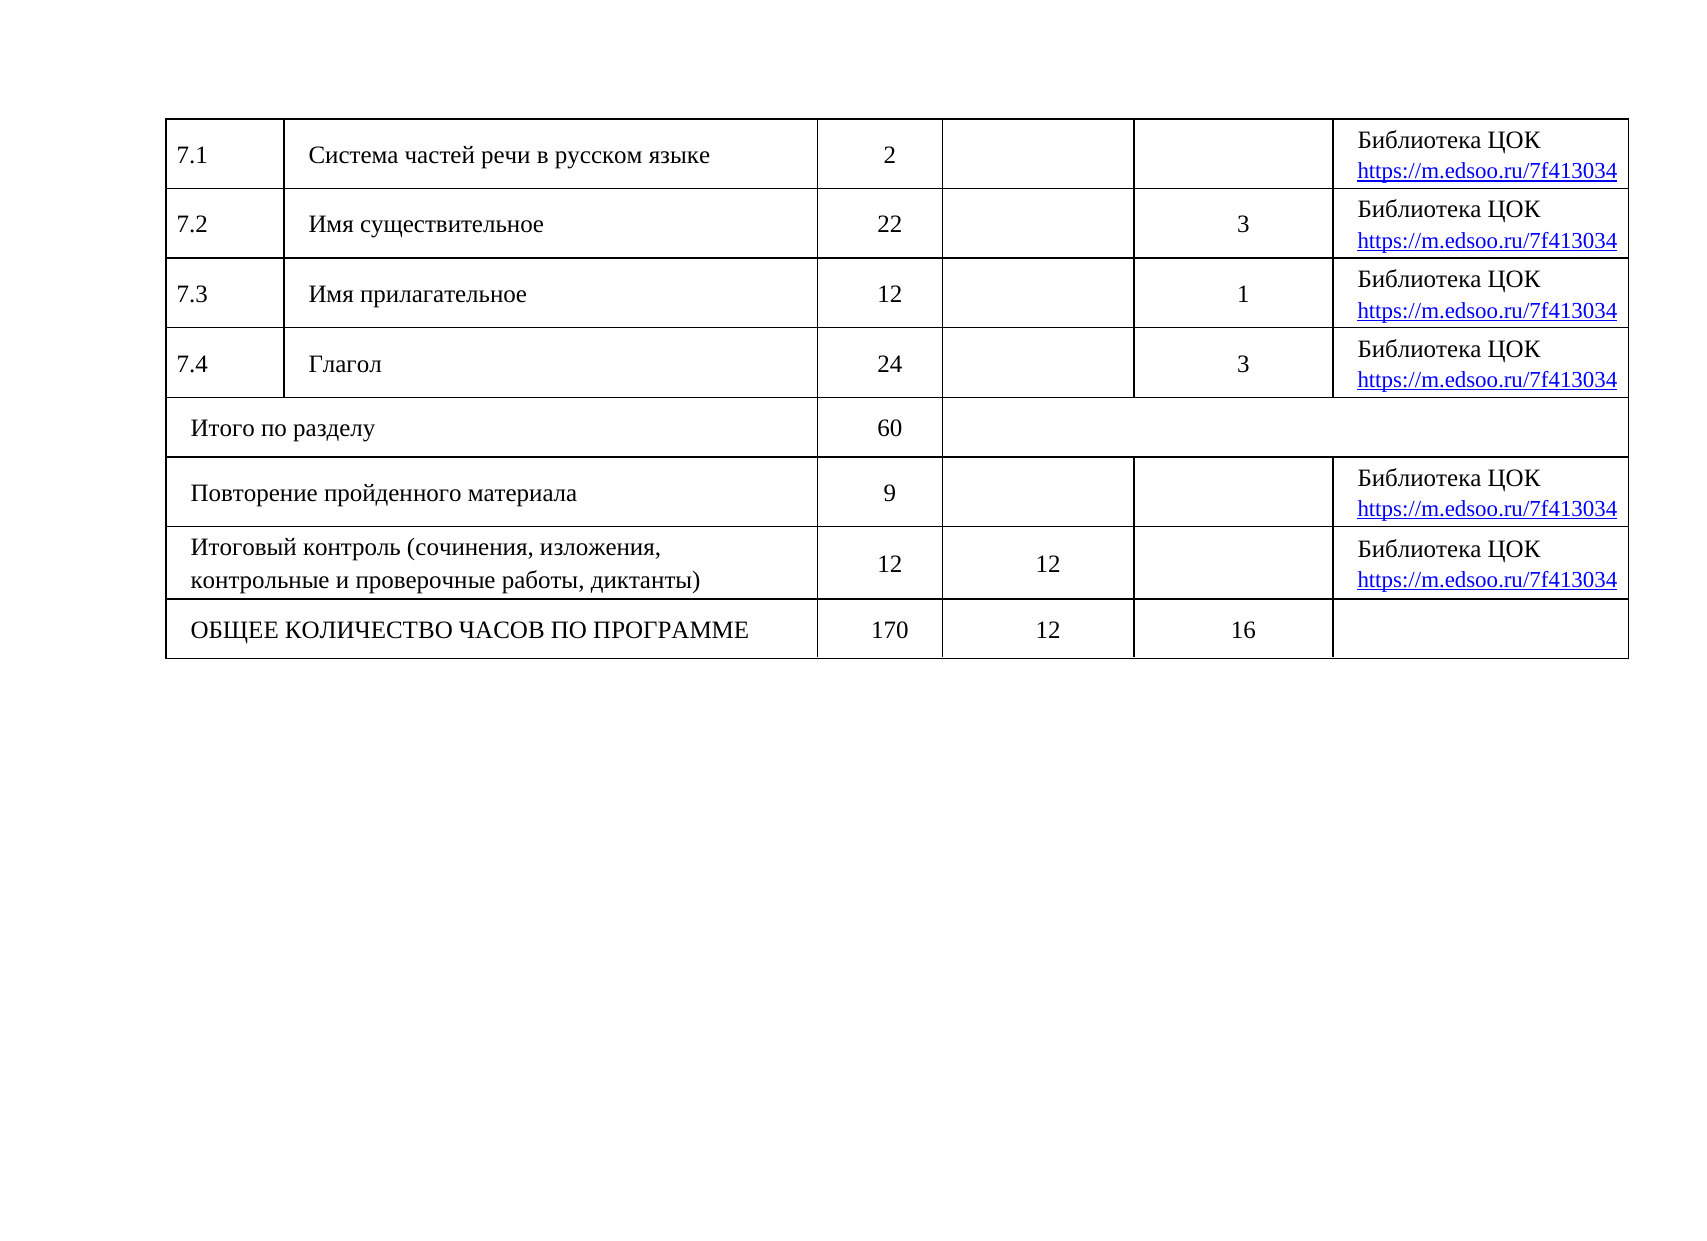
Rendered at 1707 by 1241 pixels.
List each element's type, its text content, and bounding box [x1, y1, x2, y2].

table_cell Итого по разделу [167, 398, 817, 456]
table_cell Библиотека ЦОК https://m.edsoo.ru/7f413034 [1334, 527, 1628, 598]
table_cell Система частей речи в русском языке [285, 120, 817, 188]
table_cell 7.4 [167, 328, 283, 396]
table_cell [1334, 600, 1628, 657]
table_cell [1334, 120, 1628, 188]
table_cell 12 [818, 259, 942, 327]
table_cell Библиотека ЦОК https://m.edsoo.ru/7f413034 [1334, 328, 1628, 396]
table_cell [943, 120, 1133, 188]
table_cell 7.3 [167, 259, 283, 327]
table_cell 60 [818, 398, 942, 456]
table_cell 12 [943, 600, 1133, 657]
table_cell [943, 398, 1628, 456]
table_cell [1334, 259, 1628, 327]
table_cell 7.1 [167, 120, 283, 188]
table_cell Имя существительное [285, 189, 817, 257]
table_cell 170 [818, 600, 942, 657]
table_cell Имя прилагательное [285, 259, 817, 327]
table_cell 3 [1135, 189, 1332, 257]
table_cell [943, 259, 1133, 327]
table_cell 9 [818, 458, 942, 526]
table_cell [943, 189, 1133, 257]
table_cell ОБЩЕЕ КОЛИЧЕСТВО ЧАСОВ ПО ПРОГРАММЕ [167, 600, 817, 657]
table_cell 3 [1135, 328, 1332, 396]
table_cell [1334, 189, 1628, 257]
table_cell 16 [1135, 600, 1332, 657]
table_cell Повторение пройденного материала [167, 458, 817, 526]
table_cell [943, 458, 1133, 526]
table_cell [943, 328, 1133, 396]
table_cell 7.2 [167, 189, 283, 257]
table_cell 12 [943, 527, 1133, 598]
table_cell [1135, 120, 1332, 188]
table_cell 24 [818, 328, 942, 396]
table_cell 2 [818, 120, 942, 188]
table_cell Глагол [285, 328, 817, 396]
table_cell Итоговый контроль (сочинения, изложения, контрольные и проверочные работы, диктанты) [167, 527, 817, 598]
table_cell [1135, 527, 1332, 598]
table_cell 1 [1135, 259, 1332, 327]
table_cell Библиотека ЦОК https://m.edsoo.ru/7f413034 [1334, 458, 1628, 526]
table_cell 12 [818, 527, 942, 598]
table_cell 22 [818, 189, 942, 257]
table_cell [1135, 458, 1332, 526]
